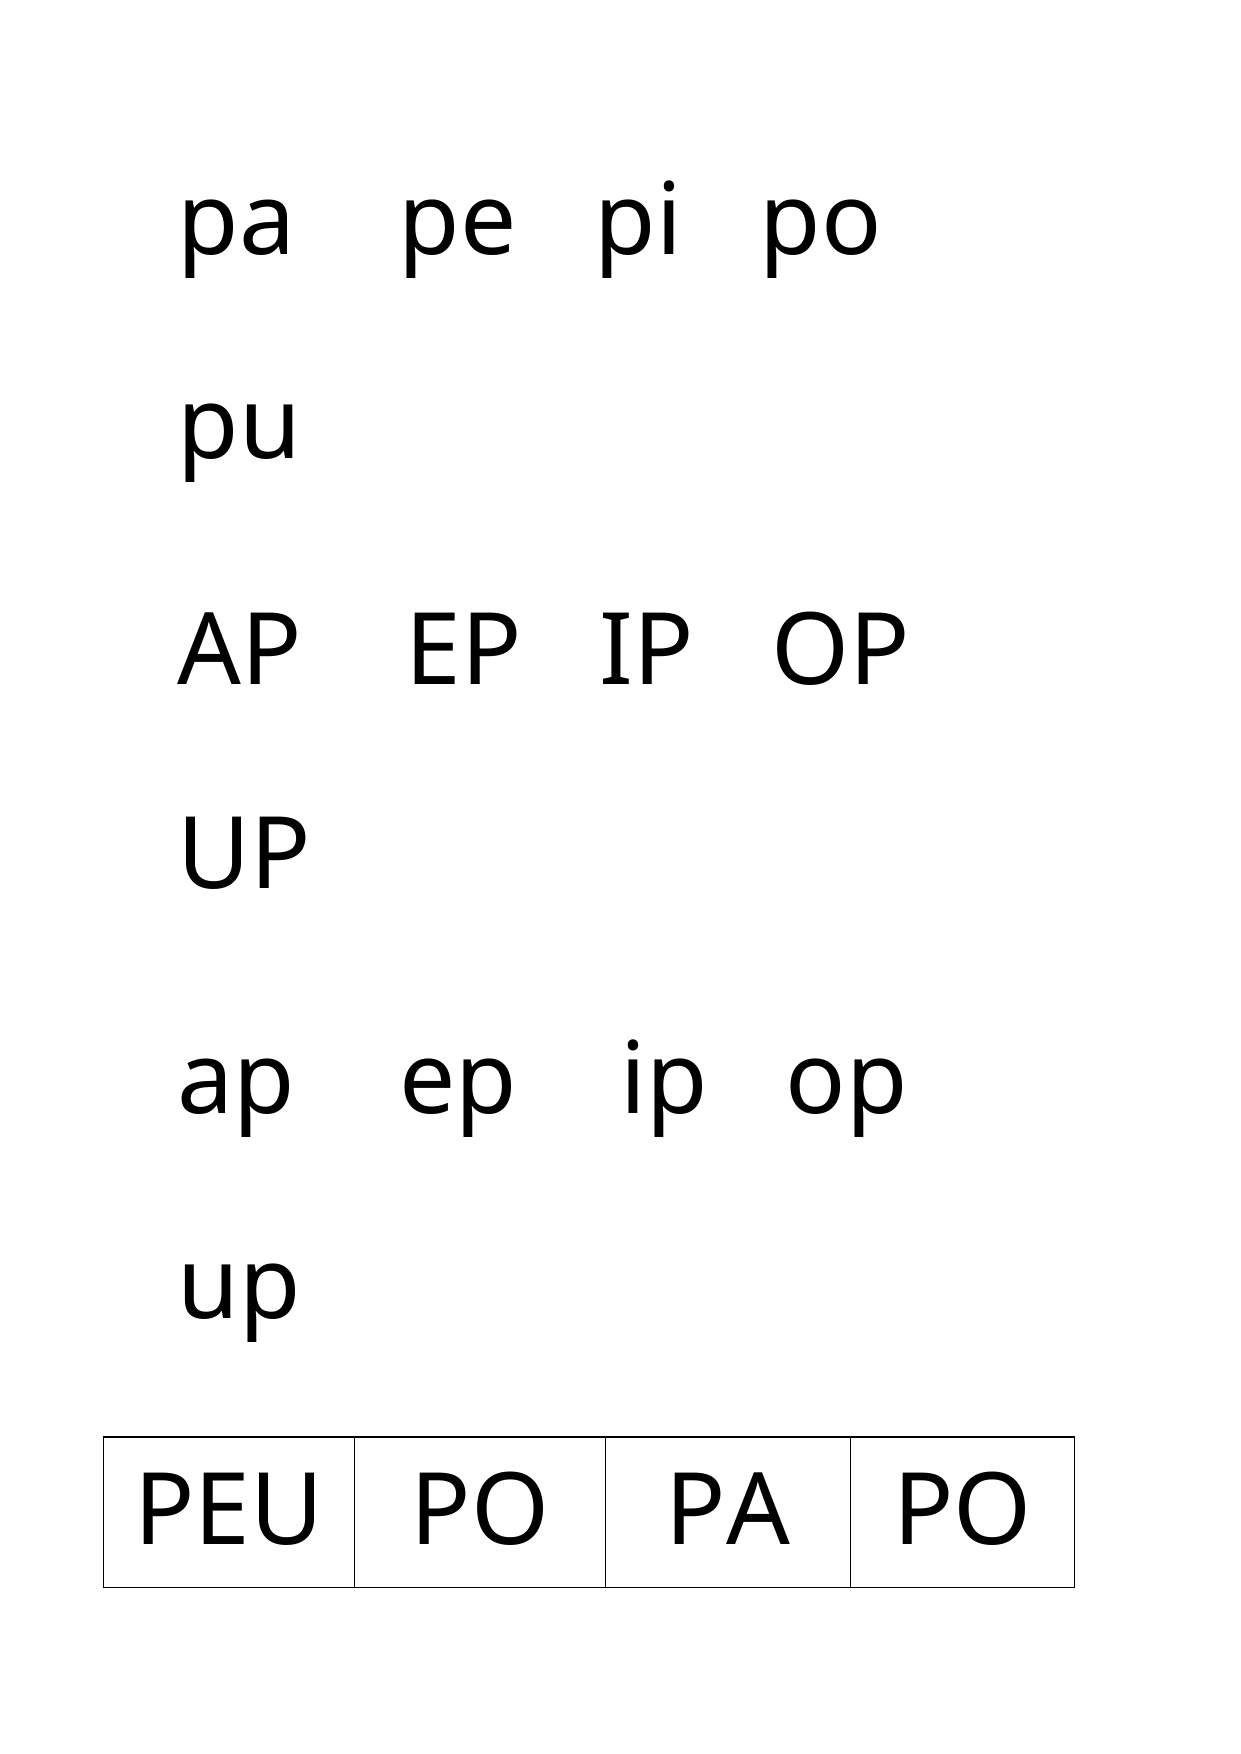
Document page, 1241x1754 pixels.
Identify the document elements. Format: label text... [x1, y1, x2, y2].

table_header POU [851, 1438, 1074, 1587]
text AP EP IP OP UP [177, 577, 1063, 918]
table_header PA [606, 1438, 850, 1587]
text ap ep ip op up [177, 1007, 1063, 1347]
text pa pe pi po pu [177, 148, 1063, 488]
table_header POMA [355, 1438, 605, 1587]
table_header PEU [104, 1438, 354, 1587]
